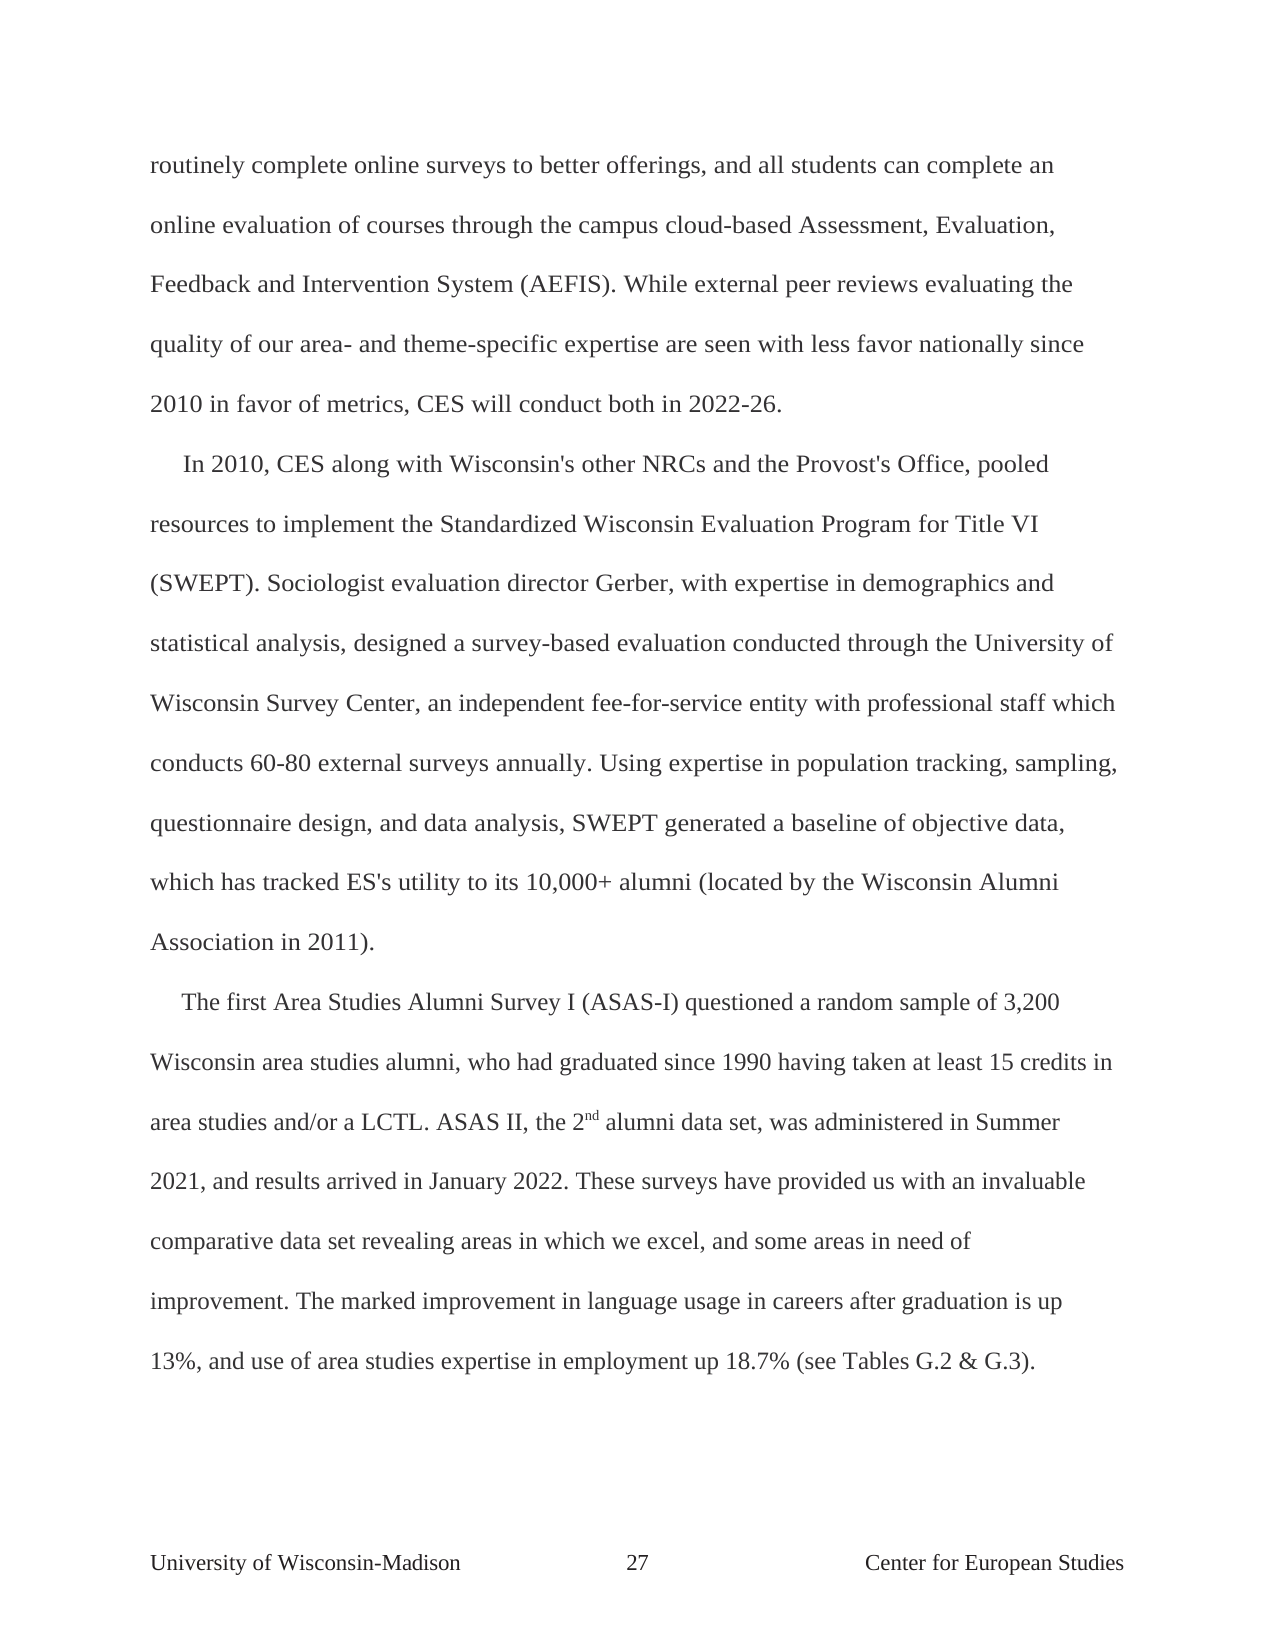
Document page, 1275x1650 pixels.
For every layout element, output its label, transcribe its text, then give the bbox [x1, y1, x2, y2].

text In 2010, CES along with Wisconsin's other NRCs and the Provost's Office, pooled resources to implement the Standardized Wisconsin Evaluation Program for Title VI (SWEPT). Sociologist evaluation director Gerber, with expertise in demographics and statistical analysis, designed a survey-based evaluation conducted through the University of Wisconsin Survey Center, an independent fee-for-service entity with professional staff which conducts 60-80 external surveys annually. Using expertise in population tracking, sampling, questionnaire design, and data analysis, SWEPT generated a baseline of objective data, which has tracked ES's utility to its 10,000+ alumni (located by the Wisconsin Alumni Association in 2011). [150, 449, 1119, 956]
text The first Area Studies Alumni Survey I (ASAS-I) questioned a random sample of 3,200 Wisconsin area studies alumni, who had graduated since 1990 having taken at least 15 credits in area studies and/or a LCTL. ASAS II, the 2nd alumni data set, was administered in Summer 2021, and results arrived in January 2022. These surveys have provided us with an invaluable comparative data set revealing areas in which we excel, and some areas in need of improvement. The marked improvement in language usage in careers after graduation is up 13%, and use of area studies expertise in employment up 18.7% (see Tables G.2 & G.3). [150, 987, 1112, 1374]
text routinely complete online surveys to better offerings, and all students can complete an online evaluation of courses through the campus cloud-based Assessment, Evaluation, Feedback and Intervention System (AEFIS). While external peer reviews evaluating the quality of our area- and theme-specific expertise are seen with less favor nationally since 2010 in favor of metrics, CES will conduct both in 2022-26. [150, 150, 1105, 418]
